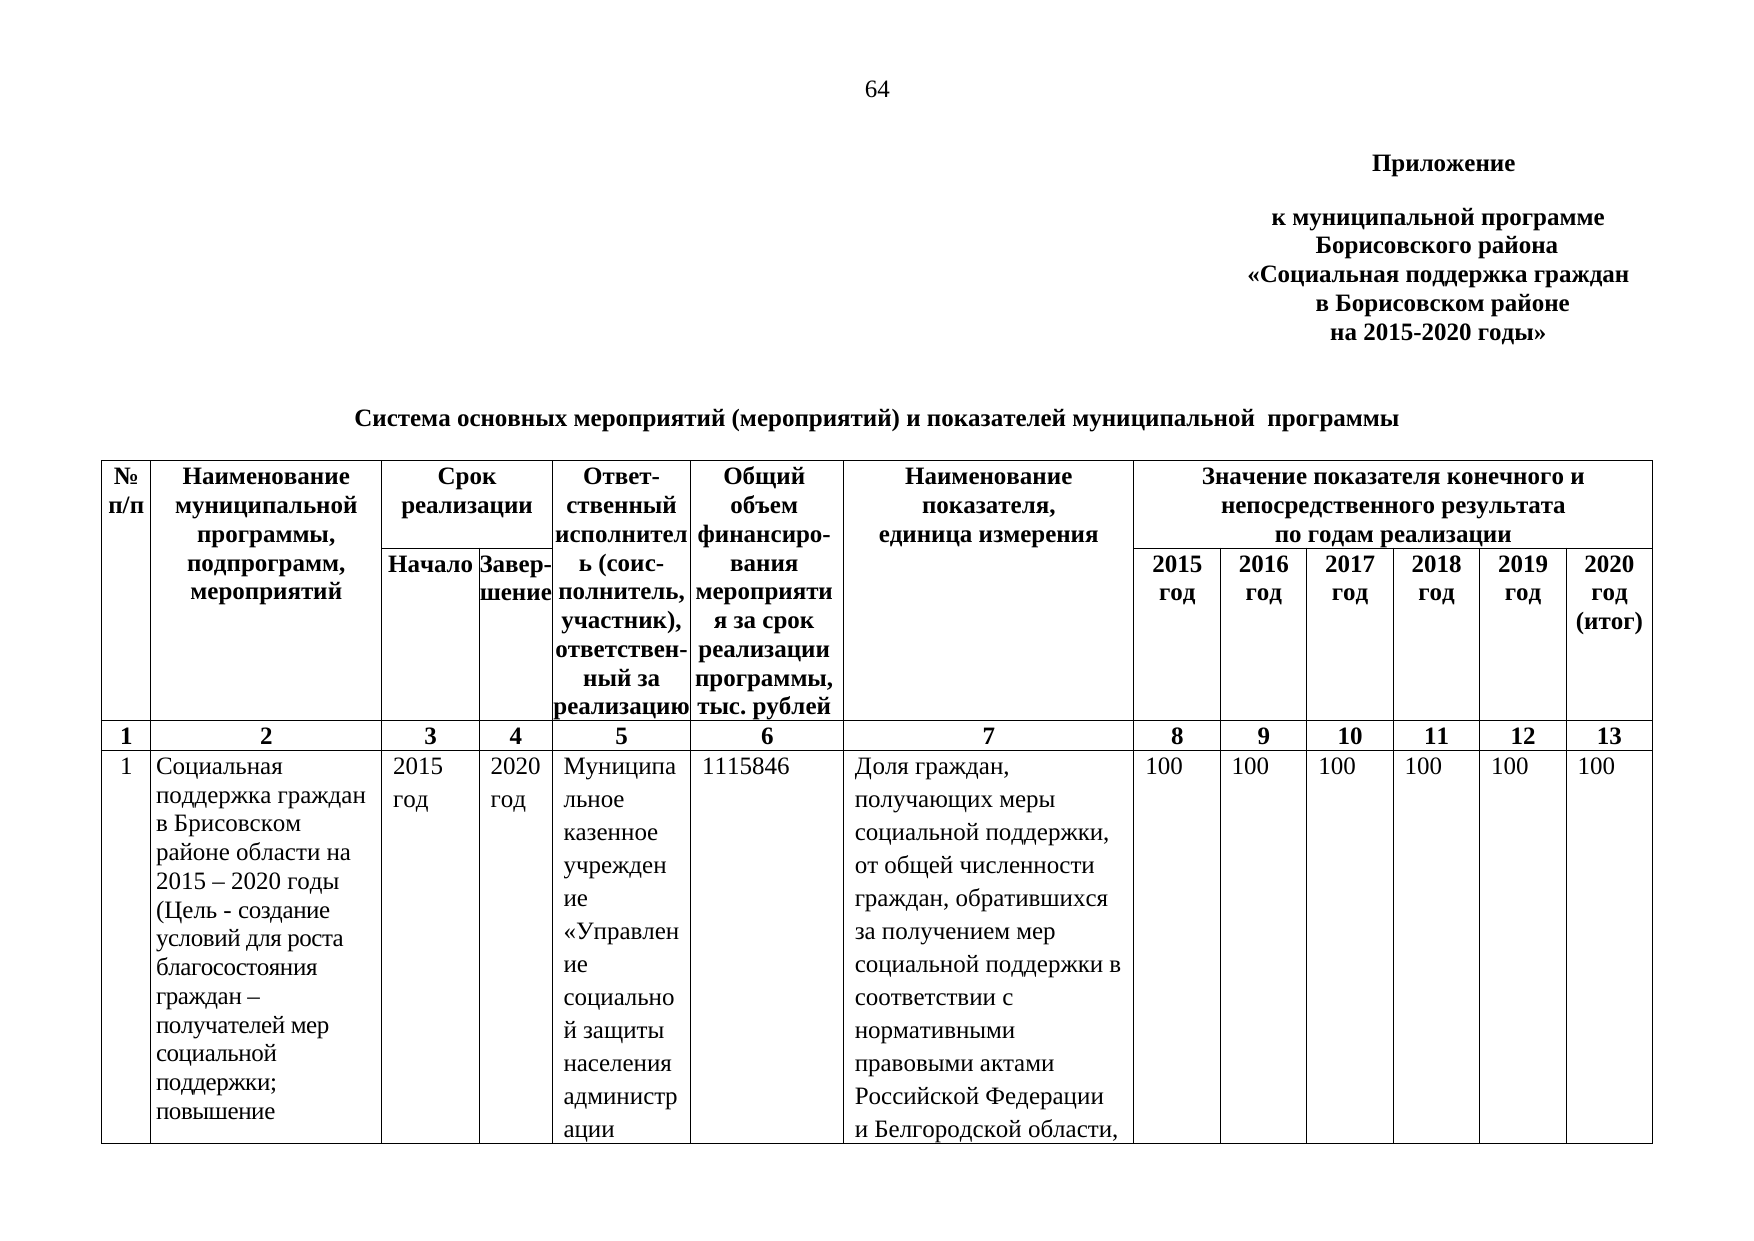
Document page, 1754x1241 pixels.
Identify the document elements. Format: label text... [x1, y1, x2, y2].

table_header Ответ-ственный исполнитель (соис-полнитель, участник), ответствен-ный за реализацию [553, 461, 690, 720]
text в Борисовском районе [1240, 288, 1636, 317]
table_header Наименование показателя, единица измерения [844, 461, 1133, 720]
table_cell 6 [691, 721, 843, 750]
table_cell 8 [1134, 721, 1220, 750]
text Борисовского района [1240, 230, 1636, 259]
table_header Срок реализации [382, 461, 552, 548]
table_cell 4 [480, 721, 552, 750]
text «Социальная поддержка граждан [1240, 259, 1636, 288]
table_cell 1 [102, 751, 150, 1143]
table_cell 10 [1307, 721, 1393, 750]
table_cell 100 [1394, 751, 1479, 1143]
table_cell 2020 год (итог) [1567, 549, 1652, 720]
table_cell 1115846 [691, 751, 843, 1143]
table_header Наименование муниципальной программы, подпрограмм, мероприятий [151, 461, 381, 720]
table_header № п/п [102, 461, 150, 720]
table_header Общий объем финансиро-вания мероприятия за срок реализации программы, тыс. рублей [691, 461, 843, 720]
table_header Значение показателя конечного и непосредственного результата по годам реализации [1134, 461, 1652, 548]
table_cell 2018 год [1394, 549, 1479, 720]
table_cell 11 [1394, 721, 1479, 750]
table_cell Завер-шение [480, 549, 552, 720]
table_cell 1 [102, 721, 150, 750]
table_cell 7 [844, 721, 1133, 750]
table_cell 9 [1221, 721, 1306, 750]
table_cell 13 [1567, 721, 1652, 750]
text на 2015-2020 годы» [1240, 317, 1636, 345]
table_cell 100 [1221, 751, 1306, 1143]
table_cell 100 [1480, 751, 1566, 1143]
table_cell 5 [553, 721, 690, 750]
text Система основных мероприятий (мероприятий) и показателей муниципальной программы [118, 403, 1636, 432]
table_cell 2016 год [1221, 549, 1306, 720]
table_cell 2015 год [1134, 549, 1220, 720]
table_cell 2017 год [1307, 549, 1393, 720]
table_cell 2020 год [480, 751, 552, 1143]
table_cell Начало [382, 549, 479, 720]
table_cell 100 [1307, 751, 1393, 1143]
table_cell 2 [151, 721, 381, 750]
text Приложение [1314, 148, 1636, 176]
table_cell Муниципальное казенное учреждение «Управление социальной защиты населения администрации Борисовского района» [553, 751, 690, 1143]
table_cell 100 [1134, 751, 1220, 1143]
text к муниципальной программе [1240, 202, 1636, 230]
table_cell 2019 год [1480, 549, 1566, 720]
table_cell 2015 год [382, 751, 479, 1143]
table_cell 100 [1567, 751, 1652, 1143]
table_cell 3 [382, 721, 479, 750]
table_cell 12 [1480, 721, 1566, 750]
